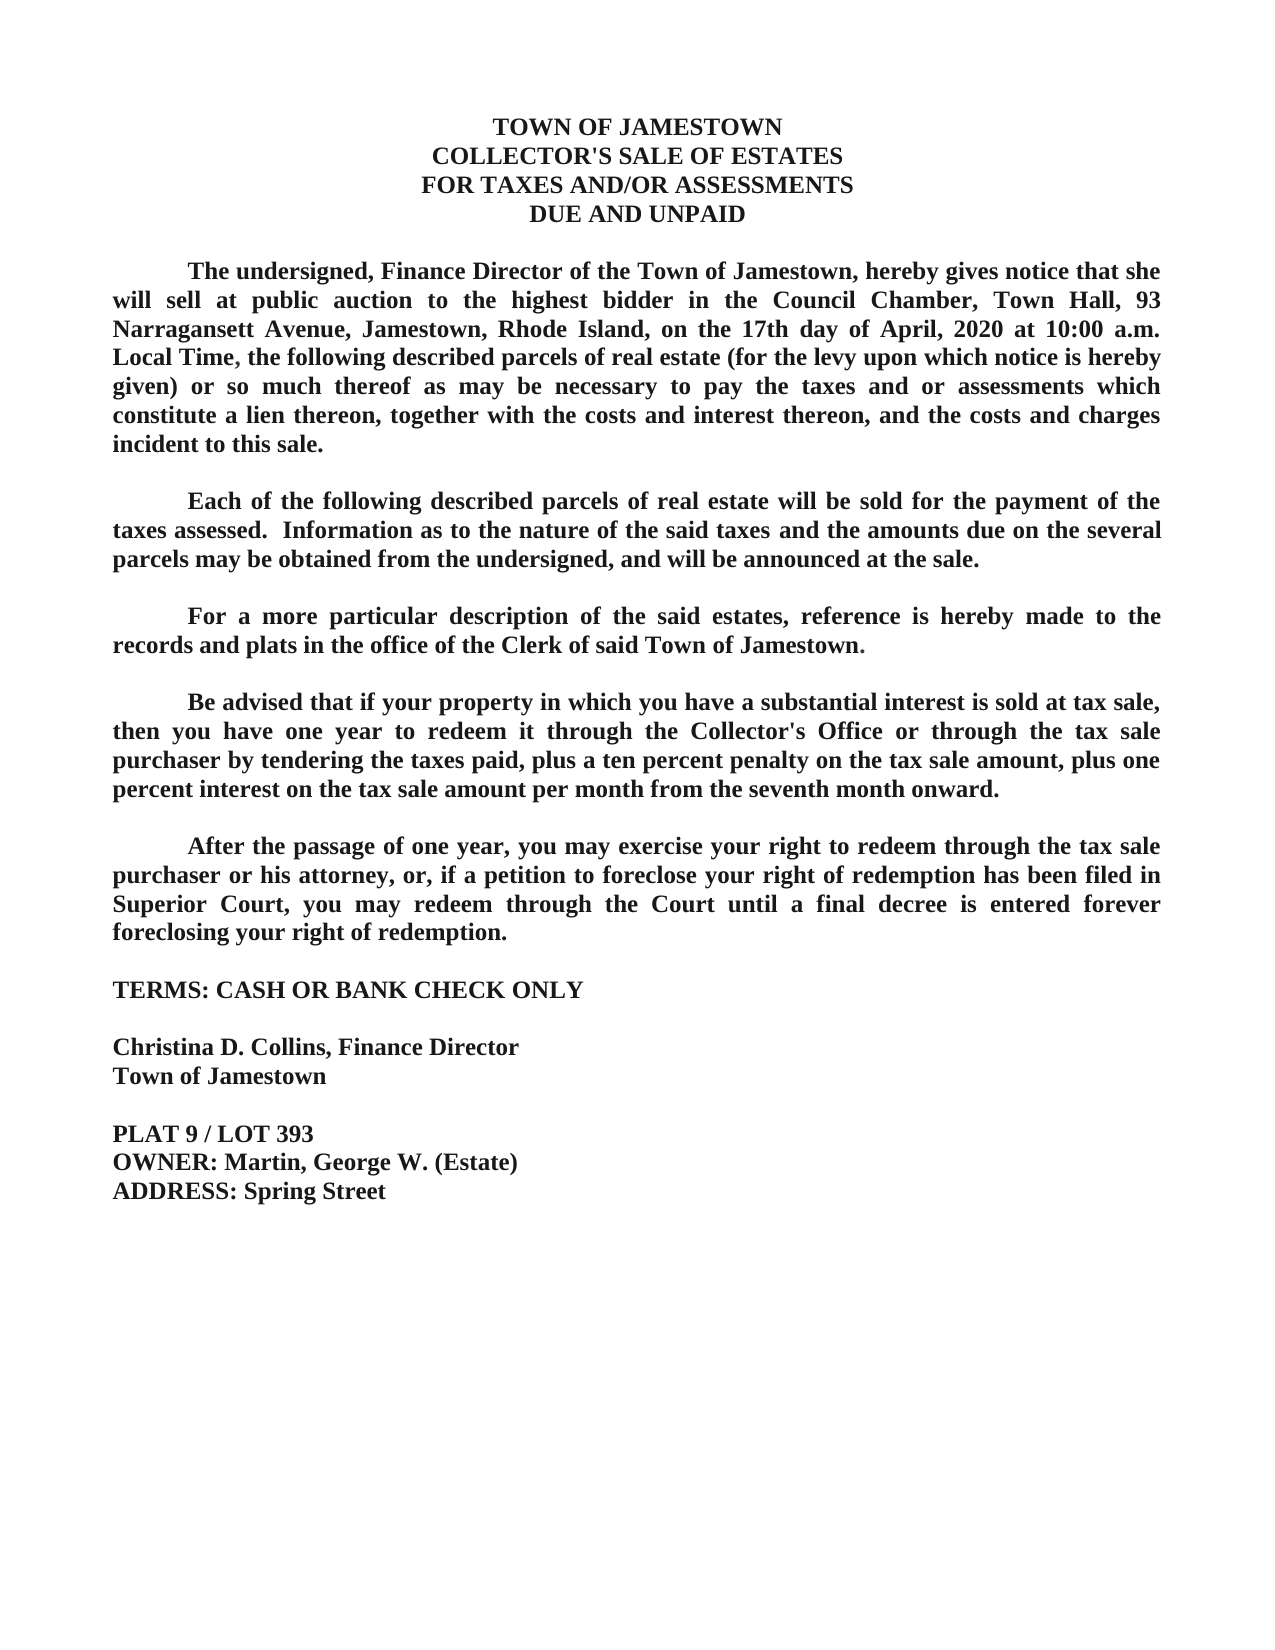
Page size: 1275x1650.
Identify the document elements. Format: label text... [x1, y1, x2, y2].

text After the passage of one year, you may exercise your right to redeem through the tax sale purchaser or his attorney, or, if a petition to foreclose your right of redemption has been filed in Superior Court, you may redeem through the Court until a final decree is entered forever foreclosing your right of redemption. [112, 831, 1162, 946]
text For a more particular description of the said estates, reference is hereby made to the records and plats in the office of the Clerk of said Town of Jamestown. [112, 601, 1162, 659]
text DUE AND UNPAID [112, 199, 1162, 227]
text OWNER: Martin, George W. (Estate) [112, 1147, 600, 1176]
text Town of Jamestown [112, 1061, 1162, 1090]
text COLLECTOR'S SALE OF ESTATES [112, 141, 1162, 170]
text FOR TAXES AND/OR ASSESSMENTS [112, 170, 1162, 199]
text TOWN OF JAMESTOWN [112, 112, 1162, 141]
text PLAT 9 / LOT 393 [112, 1119, 600, 1147]
text The undersigned, Finance Director of the Town of Jamestown, hereby gives notice that she will sell at public auction to the highest bidder in the Council Chamber, Town Hall, 93 Narragansett Avenue, Jamestown, Rhode Island, on the 17th day of April, 2020 at 10:00 a.m. Local Time, the following described parcels of real estate (for the levy upon which notice is hereby given) or so much thereof as may be necessary to pay the taxes and or assessments which constitute a lien thereon, together with the costs and interest thereon, and the costs and charges incident to this sale. [112, 256, 1162, 457]
text Be advised that if your property in which you have a substantial interest is sold at tax sale, then you have one year to redeem it through the Collector's Office or through the tax sale purchaser by tendering the taxes paid, plus a ten percent penalty on the tax sale amount, plus one percent interest on the tax sale amount per month from the seventh month onward. [112, 687, 1162, 802]
text Christina D. Collins, Finance Director [112, 1032, 1162, 1061]
text TERMS: CASH OR BANK CHECK ONLY [112, 975, 1162, 1004]
text Each of the following described parcels of real estate will be sold for the payment of the taxes assessed. Information as to the nature of the said taxes and the amounts due on the several parcels may be obtained from the undersigned, and will be announced at the sale. [112, 486, 1162, 572]
text ADDRESS: Spring Street [112, 1176, 600, 1205]
